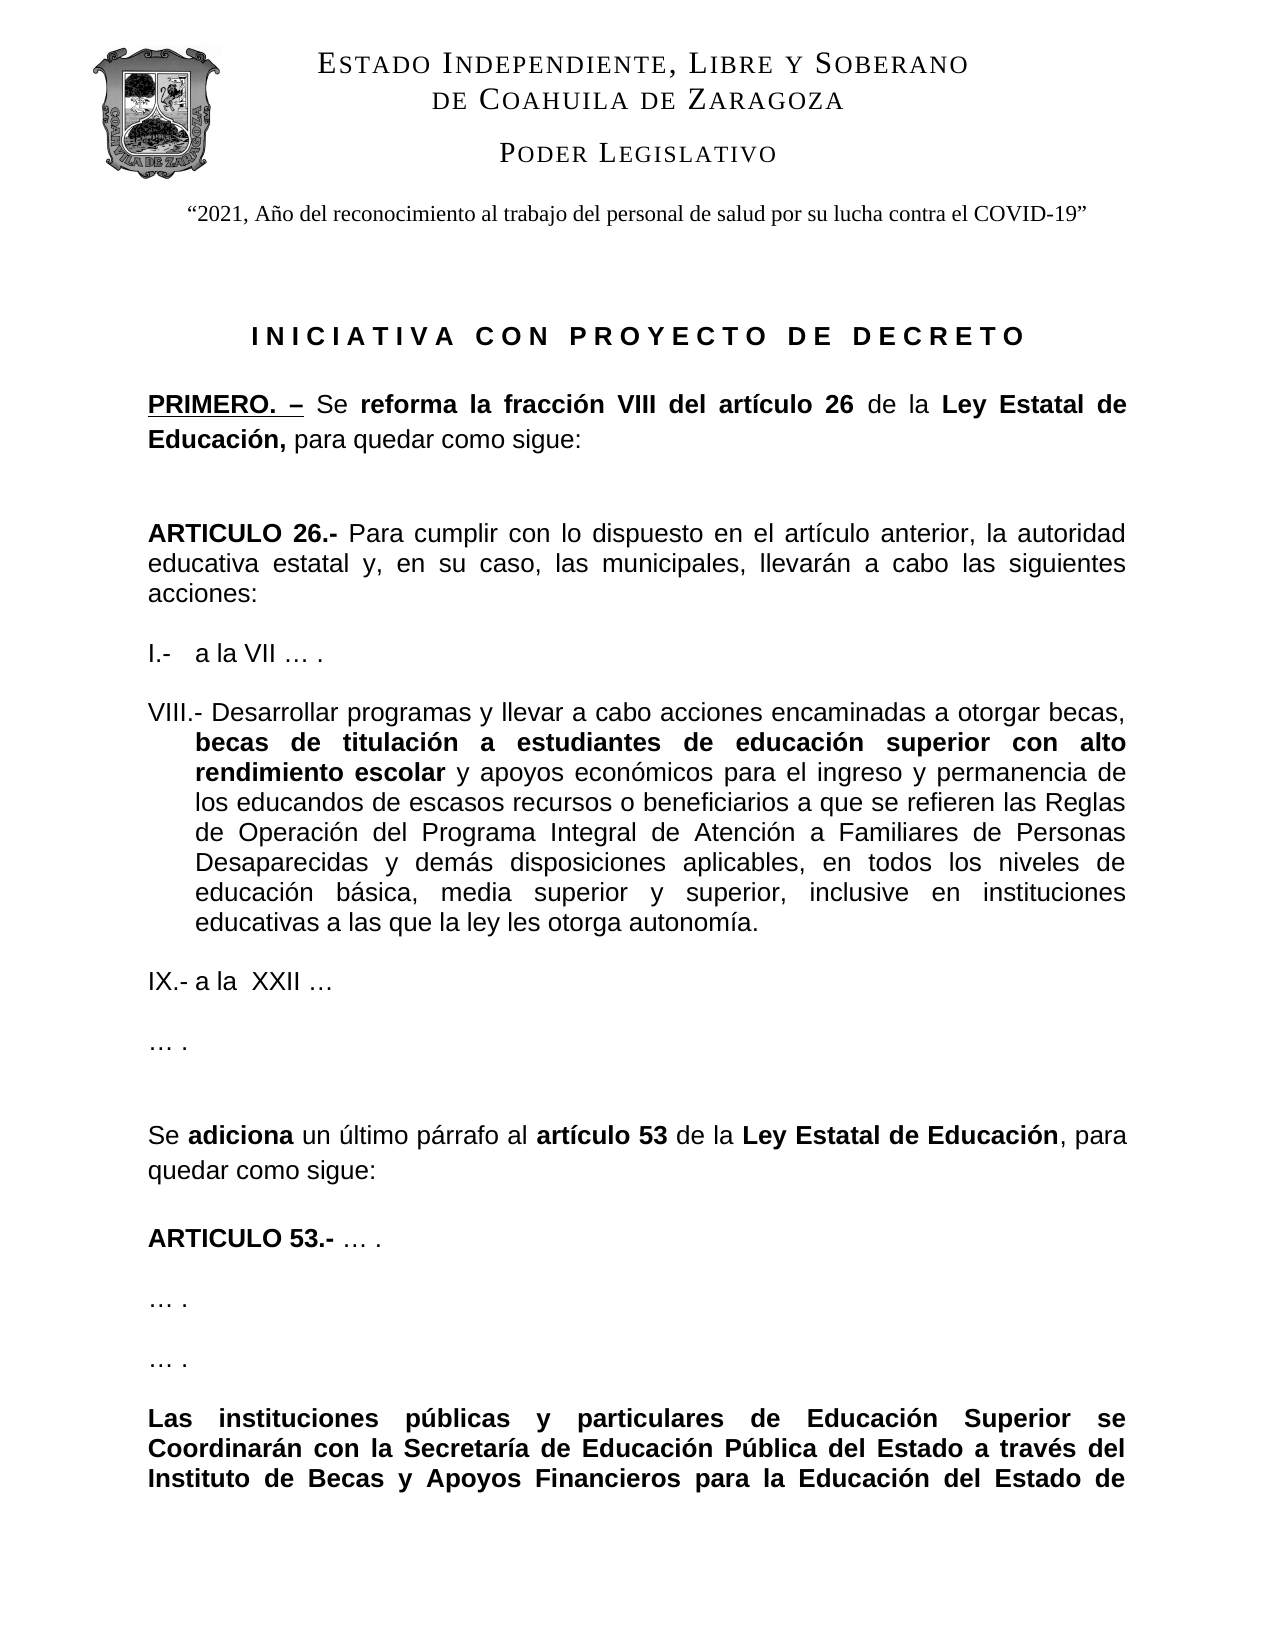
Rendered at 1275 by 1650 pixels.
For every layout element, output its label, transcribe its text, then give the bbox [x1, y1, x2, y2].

picture [91, 45, 222, 182]
text I N I C I A T I V A C O N P R O Y E C T O D E D E C R E T O [148, 321, 1127, 351]
text … . [148, 1343, 1127, 1373]
text … . [148, 1283, 1127, 1313]
text … . [148, 1026, 1127, 1056]
text IX.- a la XXII … [148, 966, 1127, 996]
text ARTICULO 26.- Para cumplir con lo dispuesto en el artículo anterior, la autoridad educativa estatal y, en su caso, las municipales, llevarán a cabo las siguientes acciones: [148, 518, 1127, 608]
text VIII.- Desarrollar programas y llevar a cabo acciones encaminadas a otorgar becas, becas de titulación a estudiantes de educación superior con alto rendimiento escolar y apoyos económicos para el ingreso y permanencia de los educandos de escasos recursos o beneficiarios a que se refieren las Reglas de Operación del Programa Integral de Atención a Familiares de Personas Desaparecidas y demás disposiciones aplicables, en todos los niveles de educación básica, media superior y superior, inclusive en instituciones educativas a las que la ley les otorga autonomía. [148, 697, 1127, 937]
text ARTICULO 53.- … . [148, 1223, 1127, 1253]
text Se adiciona un último párrafo al artículo 53 de la Ley Estatal de Educación, para quedar como sigue: [148, 1120, 1127, 1185]
text I.- a la VII … . [148, 638, 1127, 667]
text PRIMERO. – Se reforma la fracción VIII del artículo 26 de la Ley Estatal de Educación, para quedar como sigue: [148, 389, 1127, 454]
